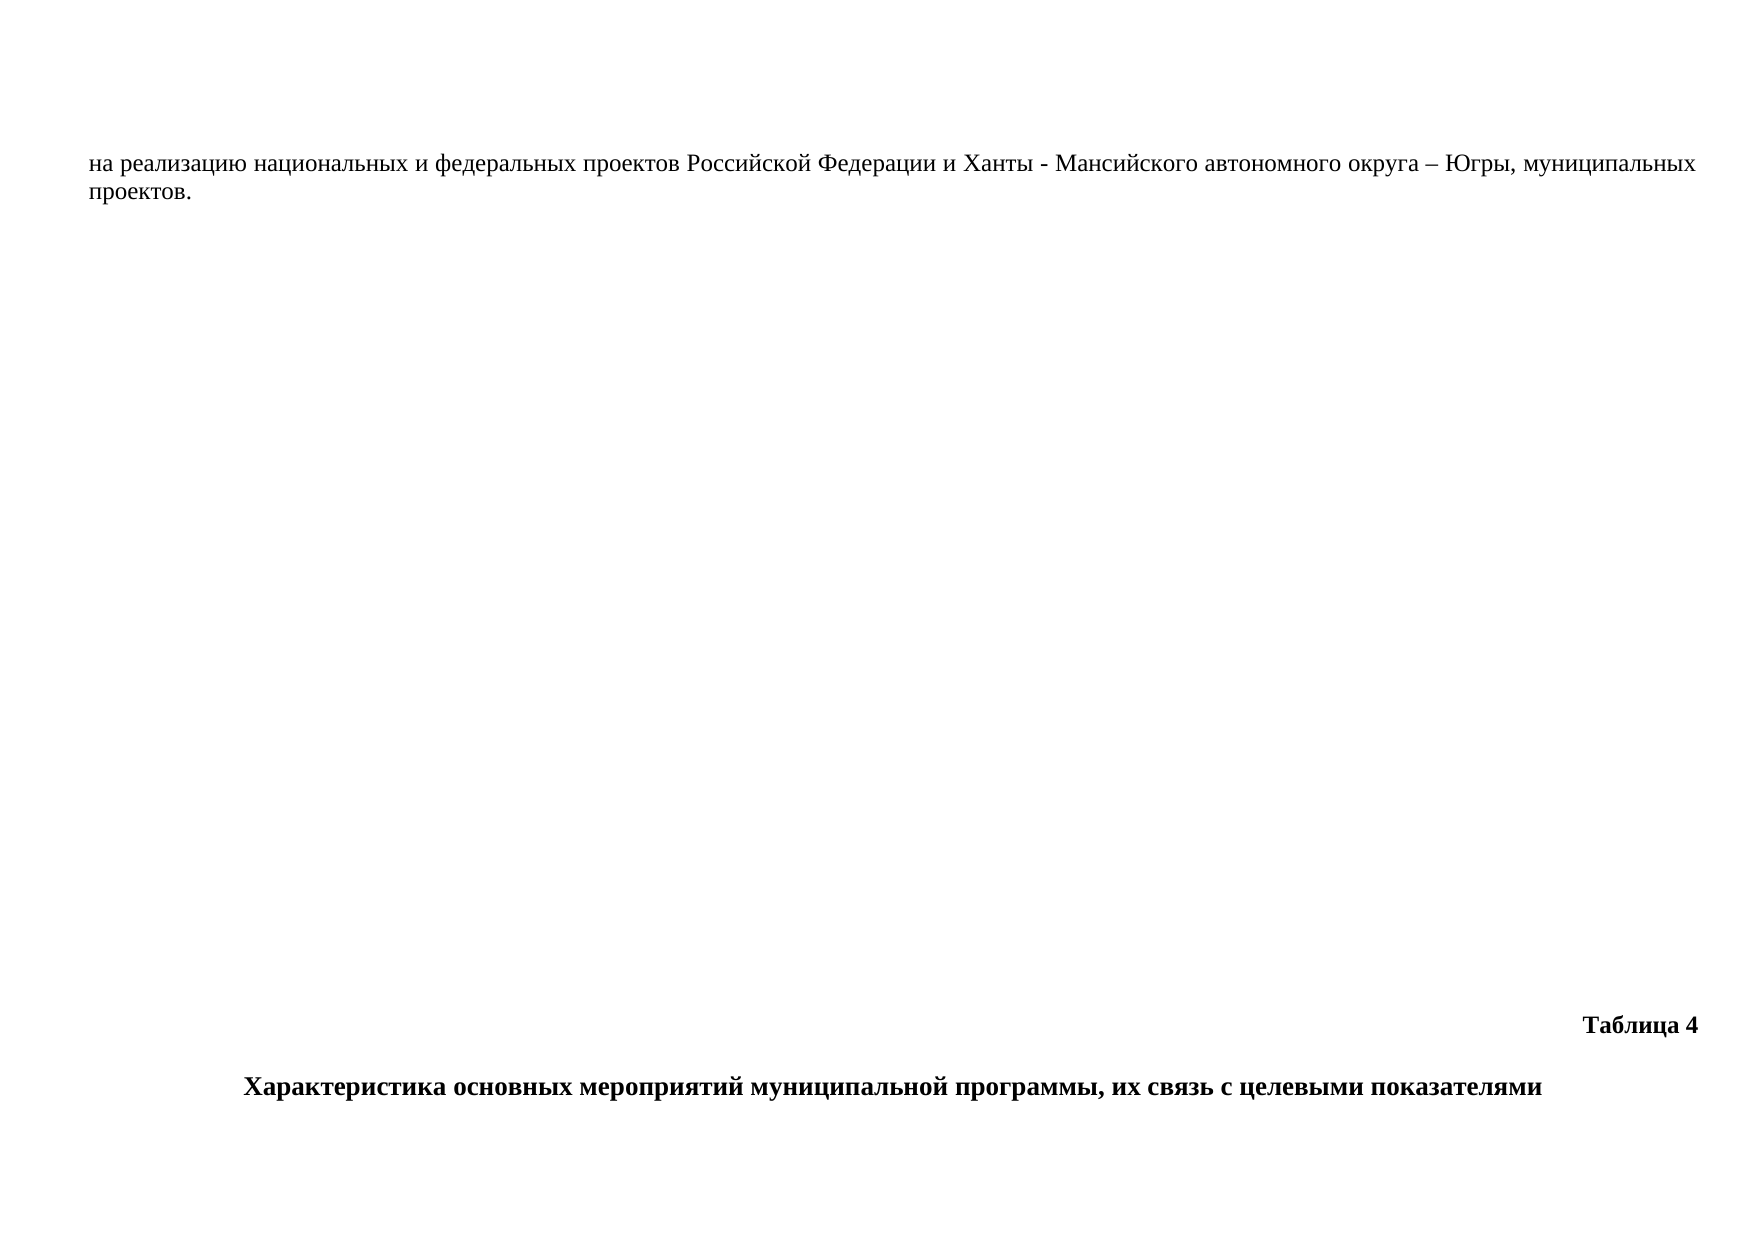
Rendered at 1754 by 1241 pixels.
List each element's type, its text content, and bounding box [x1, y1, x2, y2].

text Таблица 4 [89, 1010, 1698, 1039]
text Характеристика основных мероприятий муниципальной программы, их связь с целевыми показателями [89, 1070, 1698, 1101]
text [89, 148, 1698, 205]
